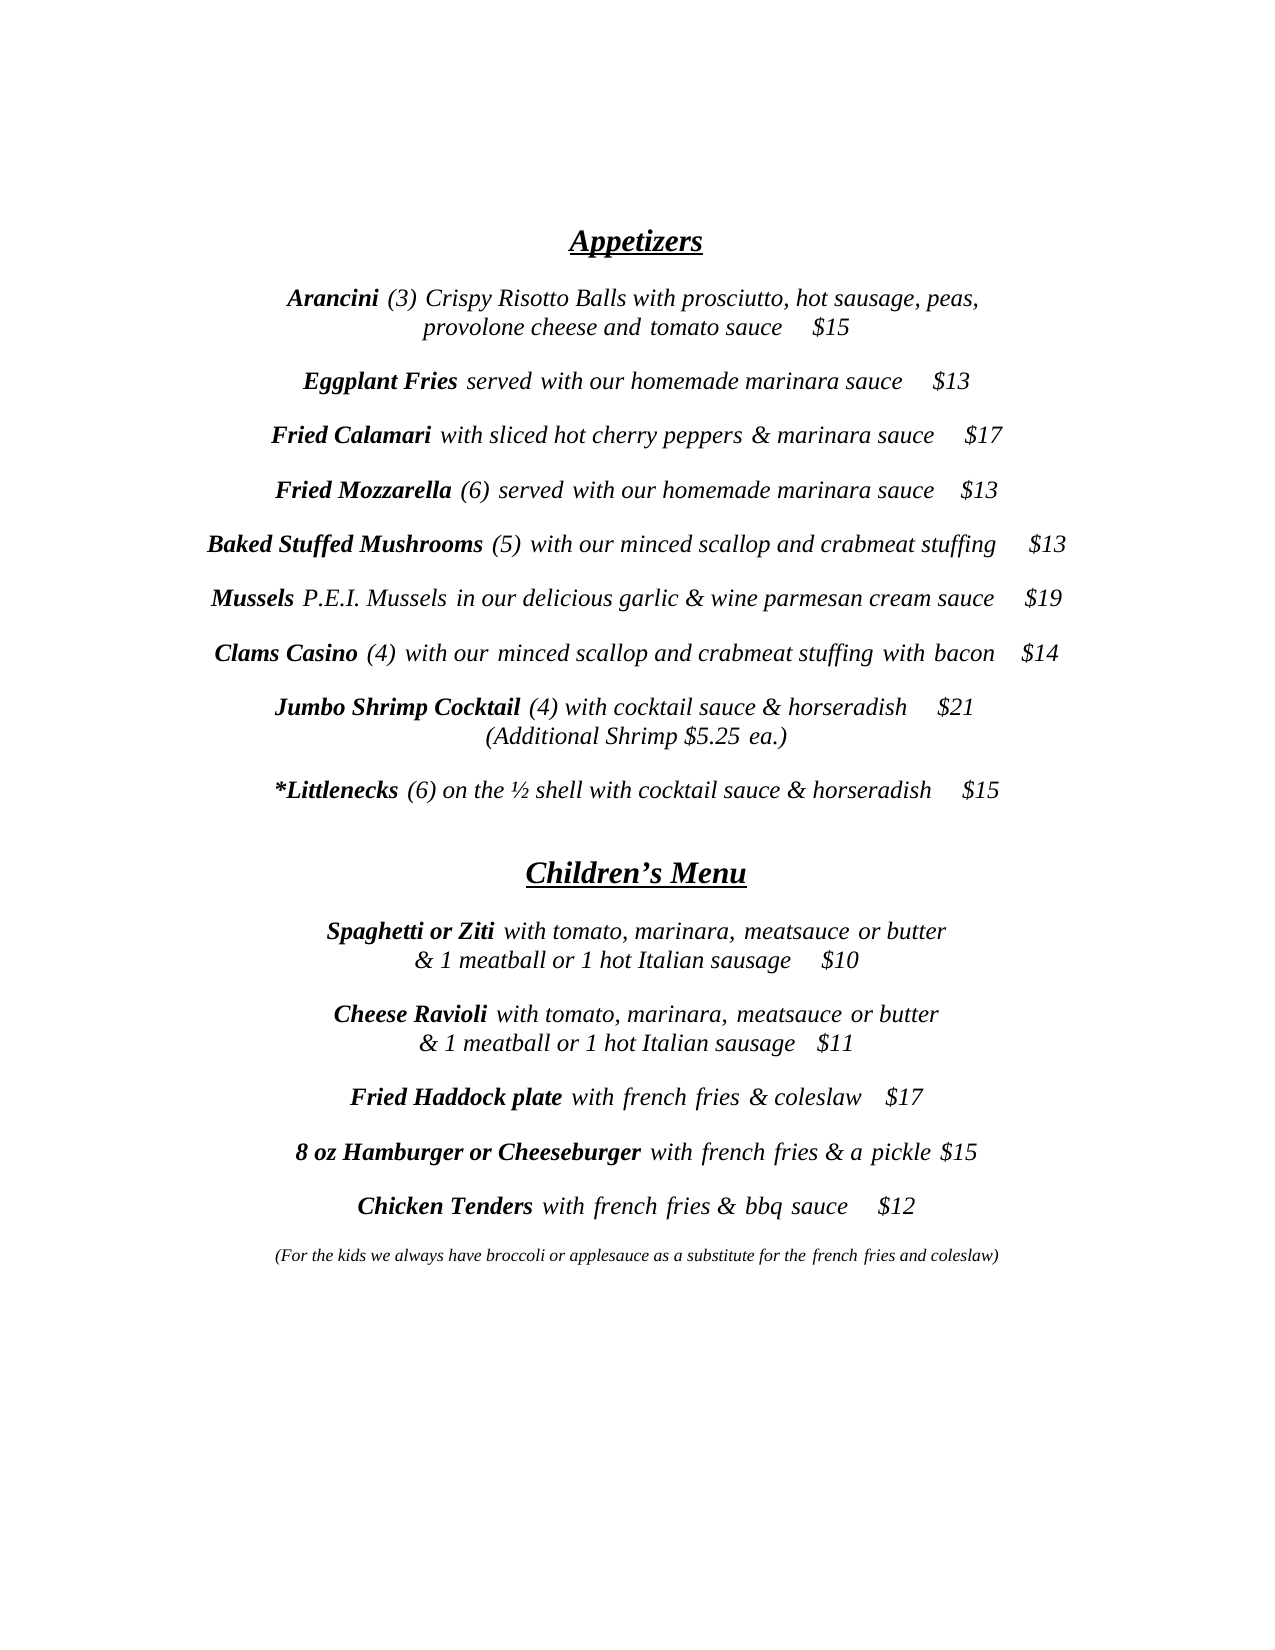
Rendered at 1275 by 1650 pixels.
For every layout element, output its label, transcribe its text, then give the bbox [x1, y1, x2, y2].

text & 1 meatball or 1 hot Italian sausage $11 [150, 1028, 1125, 1057]
text Spaghetti or Ziti with tomato, marinara, meatsauce or butter [150, 916, 1125, 945]
text Mussels P.E.I. Mussels in our delicious garlic & wine parmesan cream sauce $19 [150, 583, 1125, 612]
text Fried Mozzarella (6) served with our homemade marinara sauce $13 [150, 475, 1125, 504]
text Arancini (3) Crispy Risotto Balls with prosciutto, hot sausage, peas, [150, 283, 1125, 312]
text & 1 meatball or 1 hot Italian sausage $10 [150, 945, 1125, 974]
text Appetizers [150, 222, 1125, 258]
text Children’s Menu [150, 855, 1125, 891]
text 8 oz Hamburger or Cheeseburger with french fries & a pickle $15 [150, 1137, 1125, 1165]
text Jumbo Shrimp Cocktail (4) with cocktail sauce & horseradish $21 [150, 692, 1125, 721]
text Chicken Tenders with french fries & bbq sauce $12 [150, 1191, 1125, 1219]
text provolone cheese and tomato sauce $15 [150, 312, 1125, 341]
text *Littlenecks (6) on the ½ shell with cocktail sauce & horseradish $15 [150, 775, 1125, 804]
text Clams Casino (4) with our minced scallop and crabmeat stuffing with bacon $14 [150, 638, 1125, 666]
text Cheese Ravioli with tomato, marinara, meatsauce or butter [150, 999, 1125, 1028]
text (For the kids we always have broccoli or applesauce as a substitute for the french fries and coleslaw) [150, 1245, 1125, 1265]
text (Additional Shrimp $5.25 ea.) [150, 721, 1125, 749]
text Fried Calamari with sliced hot cherry peppers & marinara sauce $17 [150, 421, 1125, 449]
text Eggplant Fries served with our homemade marinara sauce $13 [150, 366, 1125, 395]
text Fried Haddock plate with french fries & coleslaw $17 [150, 1082, 1125, 1111]
text Baked Stuffed Mushrooms (5) with our minced scallop and crabmeat stuffing $13 [150, 529, 1125, 558]
